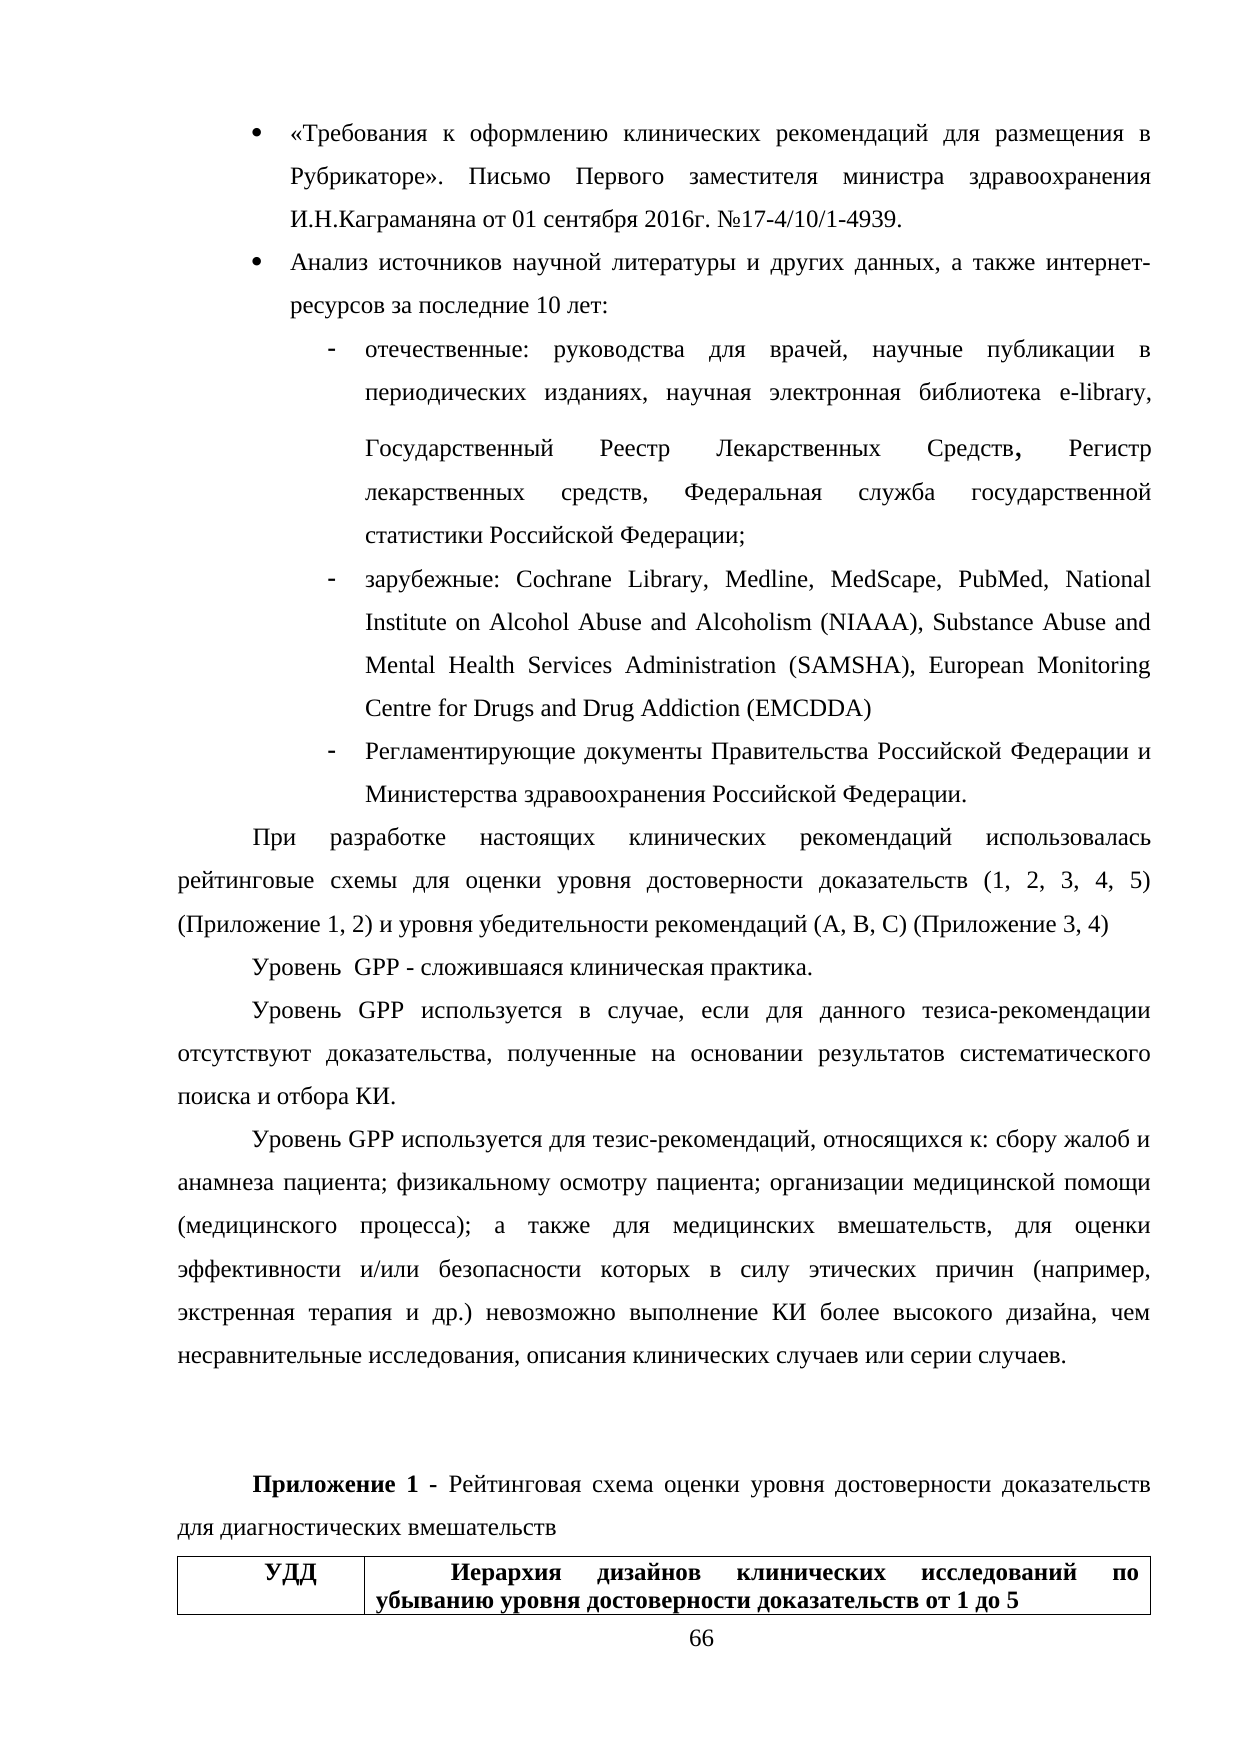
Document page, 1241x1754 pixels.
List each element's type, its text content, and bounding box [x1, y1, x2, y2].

list отечественные: руководства для врачей, научные публикации в периодических изданиях, научная электронная библиотека e-library, Государственный Реестр Лекарственных Средств, Регистр лекарственных средств, Федеральная служба государственной статистики Российской Федерации; [327, 334, 1152, 549]
text Уровень GPP - сложившаяся клиническая практика. [177, 952, 1152, 981]
list Анализ источников научной литературы и других данных, а также интернет-ресурсов за последние 10 лет: [252, 247, 1152, 319]
text При разработке настоящих клинических рекомендаций использовалась рейтинговые схемы для оценки уровня достоверности доказательств (1, 2, 3, 4, 5) (Приложение 1, 2) и уровня убедительности рекомендаций (A, B, C) (Приложение 3, 4) [177, 822, 1152, 937]
list зарубежные: Cochrane Library, Medline, MedScape, PubMed, National Institute on Alcohol Abuse and Alcoholism (NIAAA), Substance Abuse and Mental Health Services Administration (SAMSHA), European Monitoring Centre for Drugs and Drug Addiction (EMCDDA) [327, 564, 1152, 722]
list Регламентирующие документы Правительства Российской Федерации и Министерства здравоохранения Российской Федерации. [327, 736, 1152, 808]
table_header Иерархия дизайнов клинических исследований по убыванию уровня достоверности доказательств от 1 до 5 [365, 1557, 1150, 1614]
text Уровень GPP используется для тезис-рекомендаций, относящихся к: сбору жалоб и анамнеза пациента; физикальному осмотру пациента; организации медицинской помощи (медицинского процесса); а также для медицинских вмешательств, для оценки эффективности и/или безопасности которых в силу этических причин (например, экстренная терапия и др.) невозможно выполнение КИ более высокого дизайна, чем несравнительные исследования, описания клинических случаев или серии случаев. [177, 1124, 1152, 1369]
text Приложение 1 - Рейтинговая схема оценки уровня достоверности доказательств для диагностических вмешательств [177, 1469, 1152, 1541]
table_header УДД [178, 1557, 364, 1614]
list «Требования к оформлению клинических рекомендаций для размещения в Рубрикаторе». Письмо Первого заместителя министра здравоохранения И.Н.Каграманяна от 01 сентября 2016г. №17-4/10/1-4939. [252, 118, 1152, 233]
text Уровень GPP используется в случае, если для данного тезиса-рекомендации отсутствуют доказательства, полученные на основании результатов систематического поиска и отбора КИ. [177, 995, 1152, 1110]
